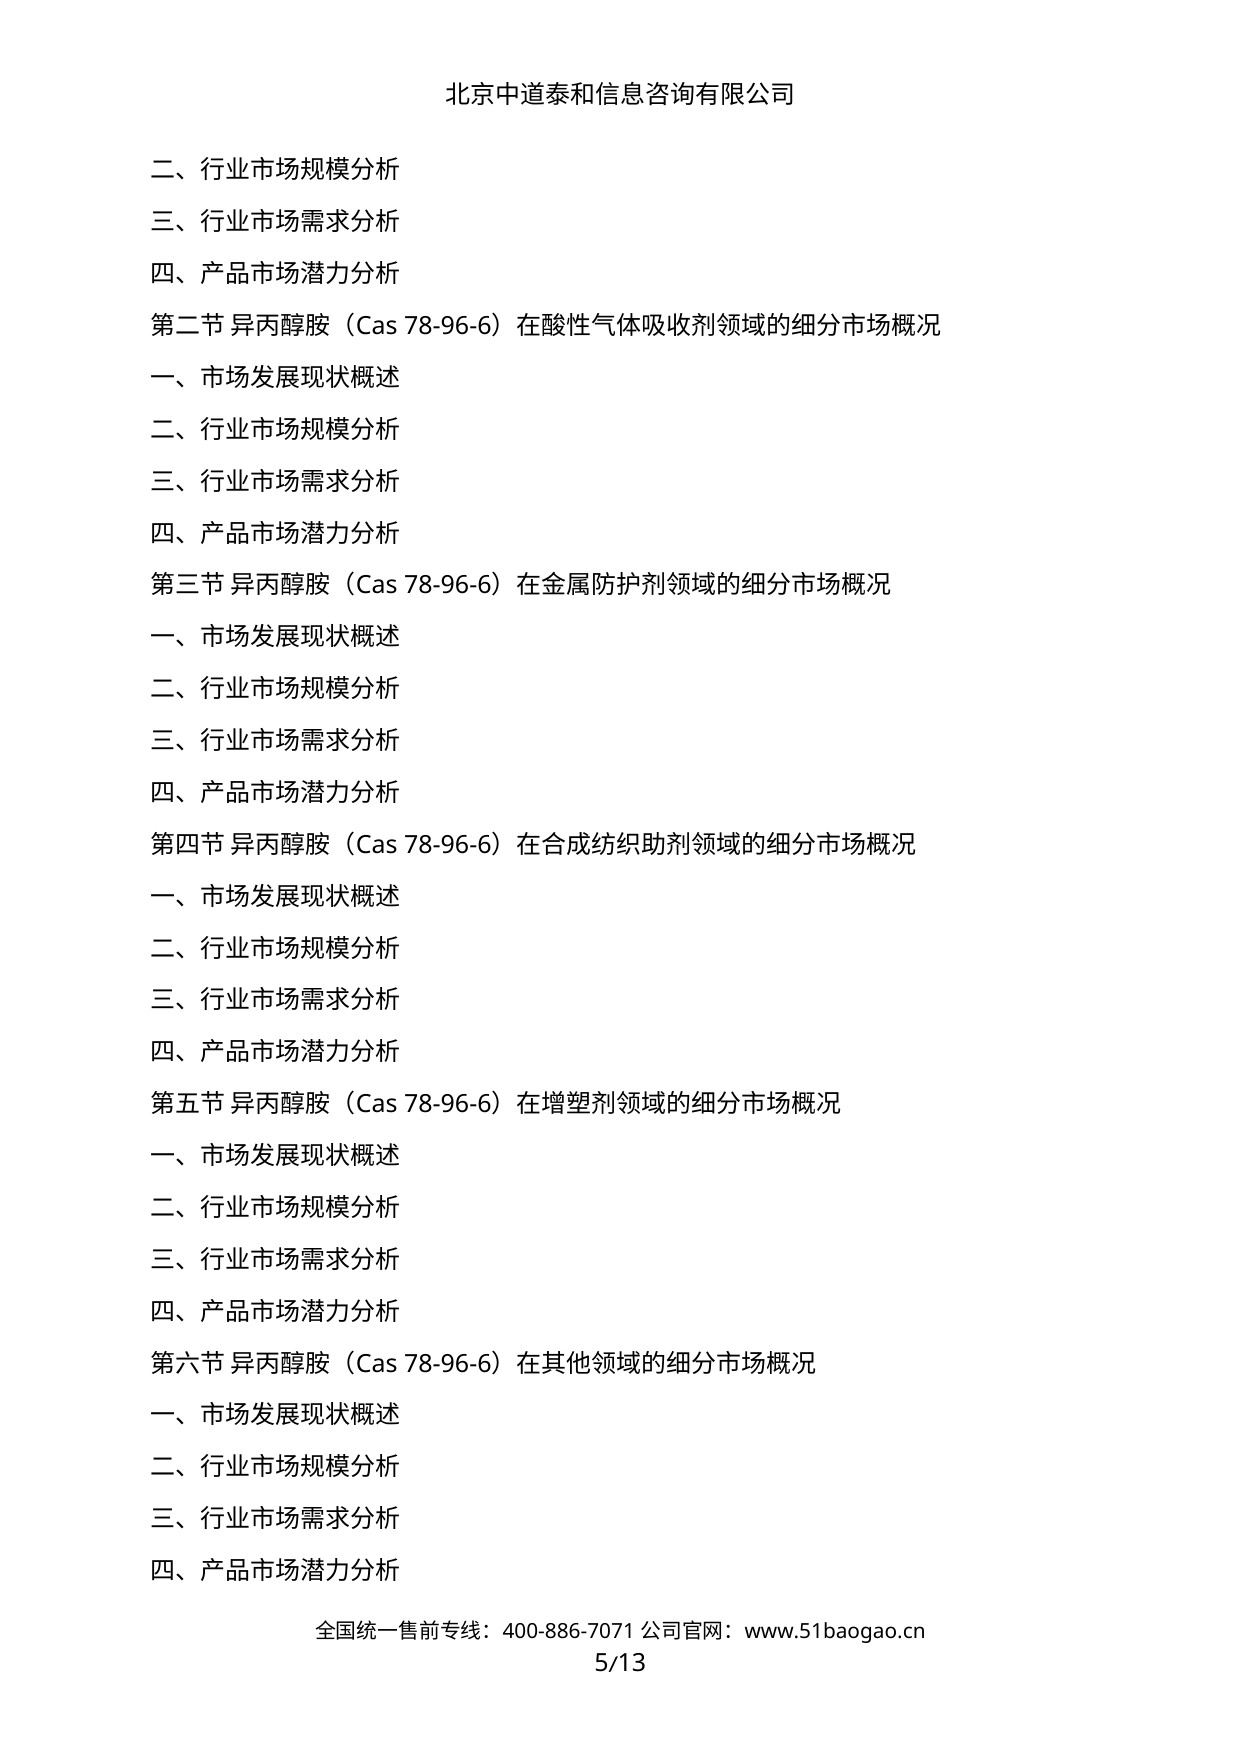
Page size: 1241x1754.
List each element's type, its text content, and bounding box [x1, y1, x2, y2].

text 二、行业市场规模分析 [150, 1187, 1090, 1224]
text 第五节 异丙醇胺（Cas 78-96-6）在增塑剂领域的细分市场概况 [150, 1084, 1090, 1120]
text 二、行业市场规模分析 [150, 928, 1090, 964]
text 二、行业市场规模分析 [150, 150, 1090, 186]
text 第六节 异丙醇胺（Cas 78-96-6）在其他领域的细分市场概况 [150, 1343, 1090, 1379]
text 三、行业市场需求分析 [150, 721, 1090, 757]
text 三、行业市场需求分析 [150, 202, 1090, 238]
text 一、市场发展现状概述 [150, 617, 1090, 653]
text 第三节 异丙醇胺（Cas 78-96-6）在金属防护剂领域的细分市场概况 [150, 565, 1090, 601]
text 第四节 异丙醇胺（Cas 78-96-6）在合成纺织助剂领域的细分市场概况 [150, 824, 1090, 861]
text 第二节 异丙醇胺（Cas 78-96-6）在酸性气体吸收剂领域的细分市场概况 [150, 306, 1090, 342]
text 一、市场发展现状概述 [150, 357, 1090, 394]
text 四、产品市场潜力分析 [150, 1032, 1090, 1068]
text 四、产品市场潜力分析 [150, 1291, 1090, 1327]
text 二、行业市场规模分析 [150, 1447, 1090, 1483]
text 四、产品市场潜力分析 [150, 1551, 1090, 1587]
text 四、产品市场潜力分析 [150, 772, 1090, 809]
text 三、行业市场需求分析 [150, 1239, 1090, 1276]
text 一、市场发展现状概述 [150, 1136, 1090, 1172]
text 三、行业市场需求分析 [150, 461, 1090, 497]
text 二、行业市场规模分析 [150, 669, 1090, 705]
text 一、市场发展现状概述 [150, 876, 1090, 912]
text 四、产品市场潜力分析 [150, 513, 1090, 549]
text 三、行业市场需求分析 [150, 1499, 1090, 1535]
text 二、行业市场规模分析 [150, 409, 1090, 446]
text 四、产品市场潜力分析 [150, 254, 1090, 290]
text 三、行业市场需求分析 [150, 980, 1090, 1016]
text 一、市场发展现状概述 [150, 1395, 1090, 1431]
